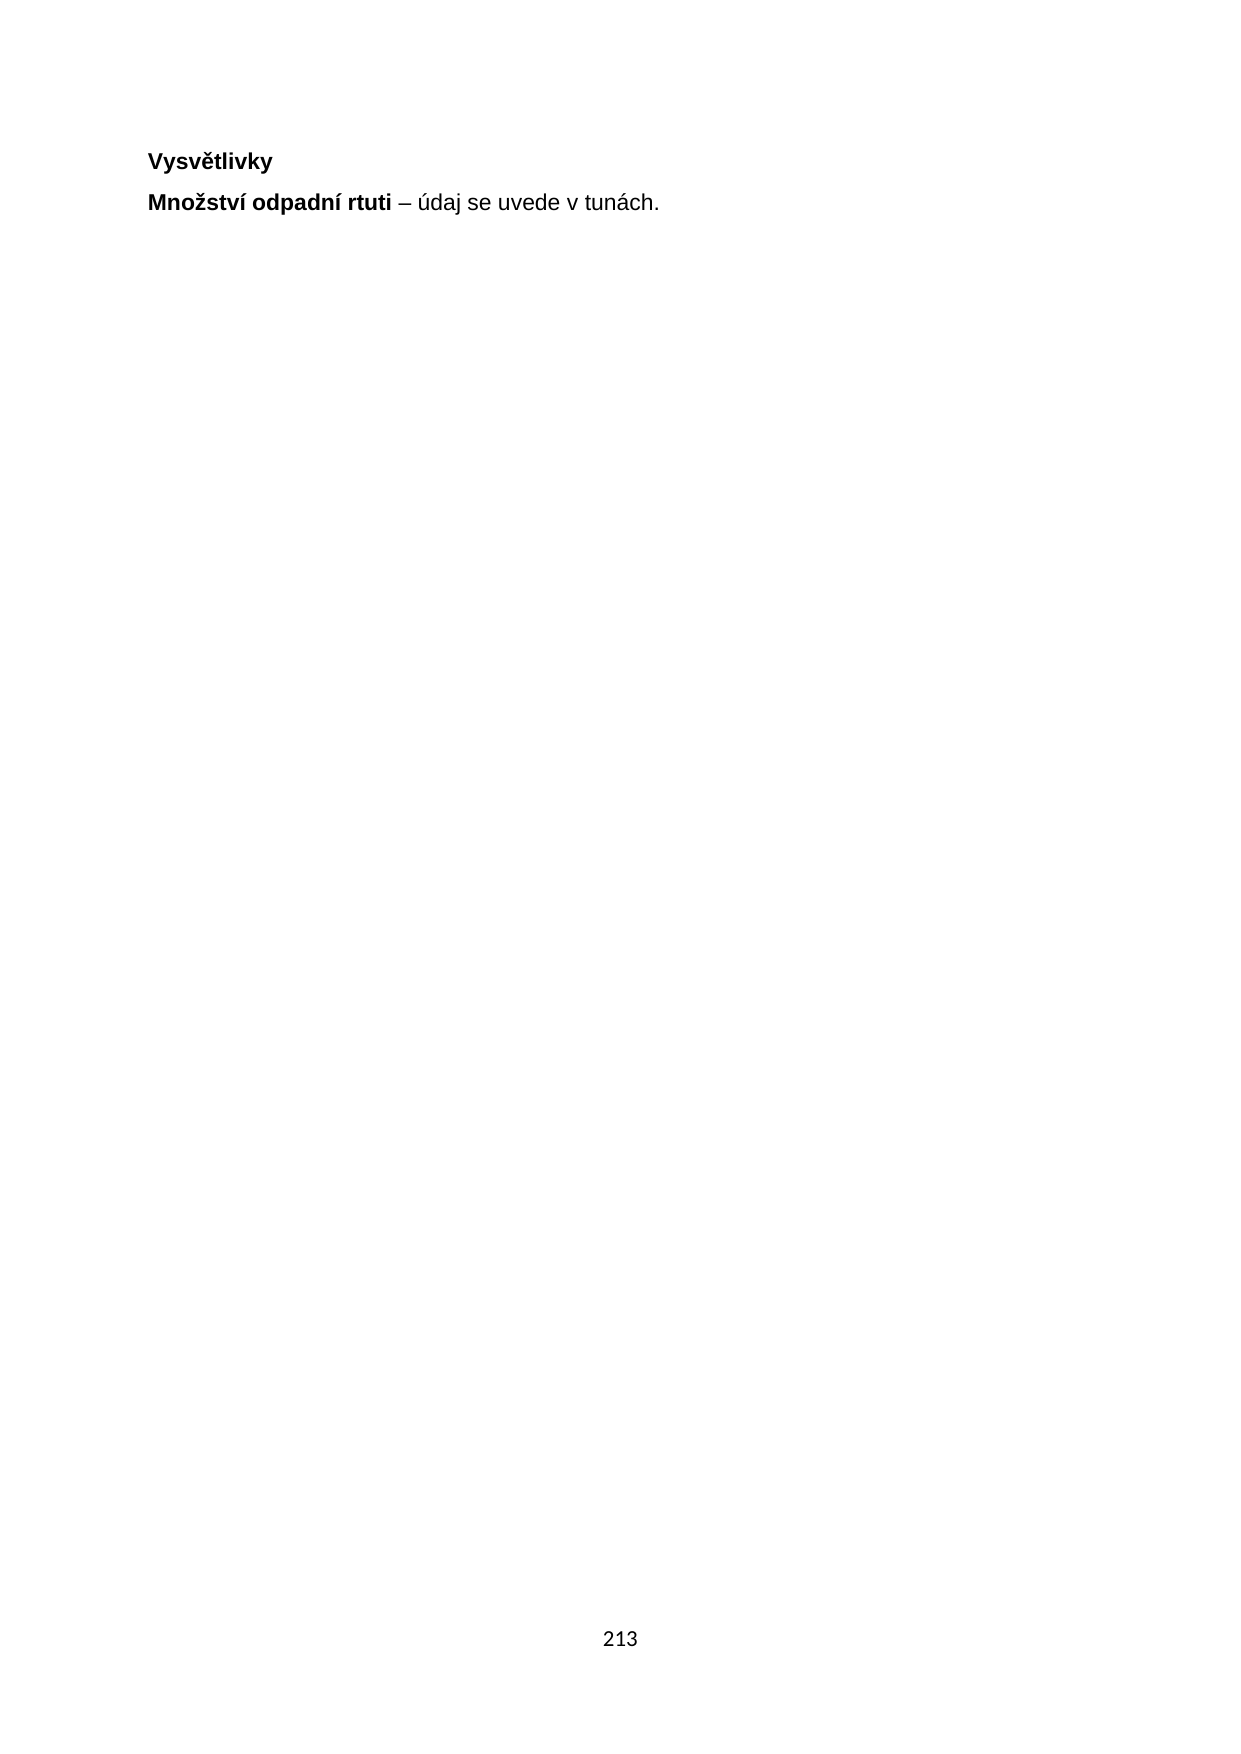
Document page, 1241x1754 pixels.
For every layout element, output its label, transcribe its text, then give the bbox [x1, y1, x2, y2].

text Množství odpadní rtuti – údaj se uvede v tunách. [148, 188, 1093, 215]
text Vysvětlivky [148, 148, 1093, 174]
